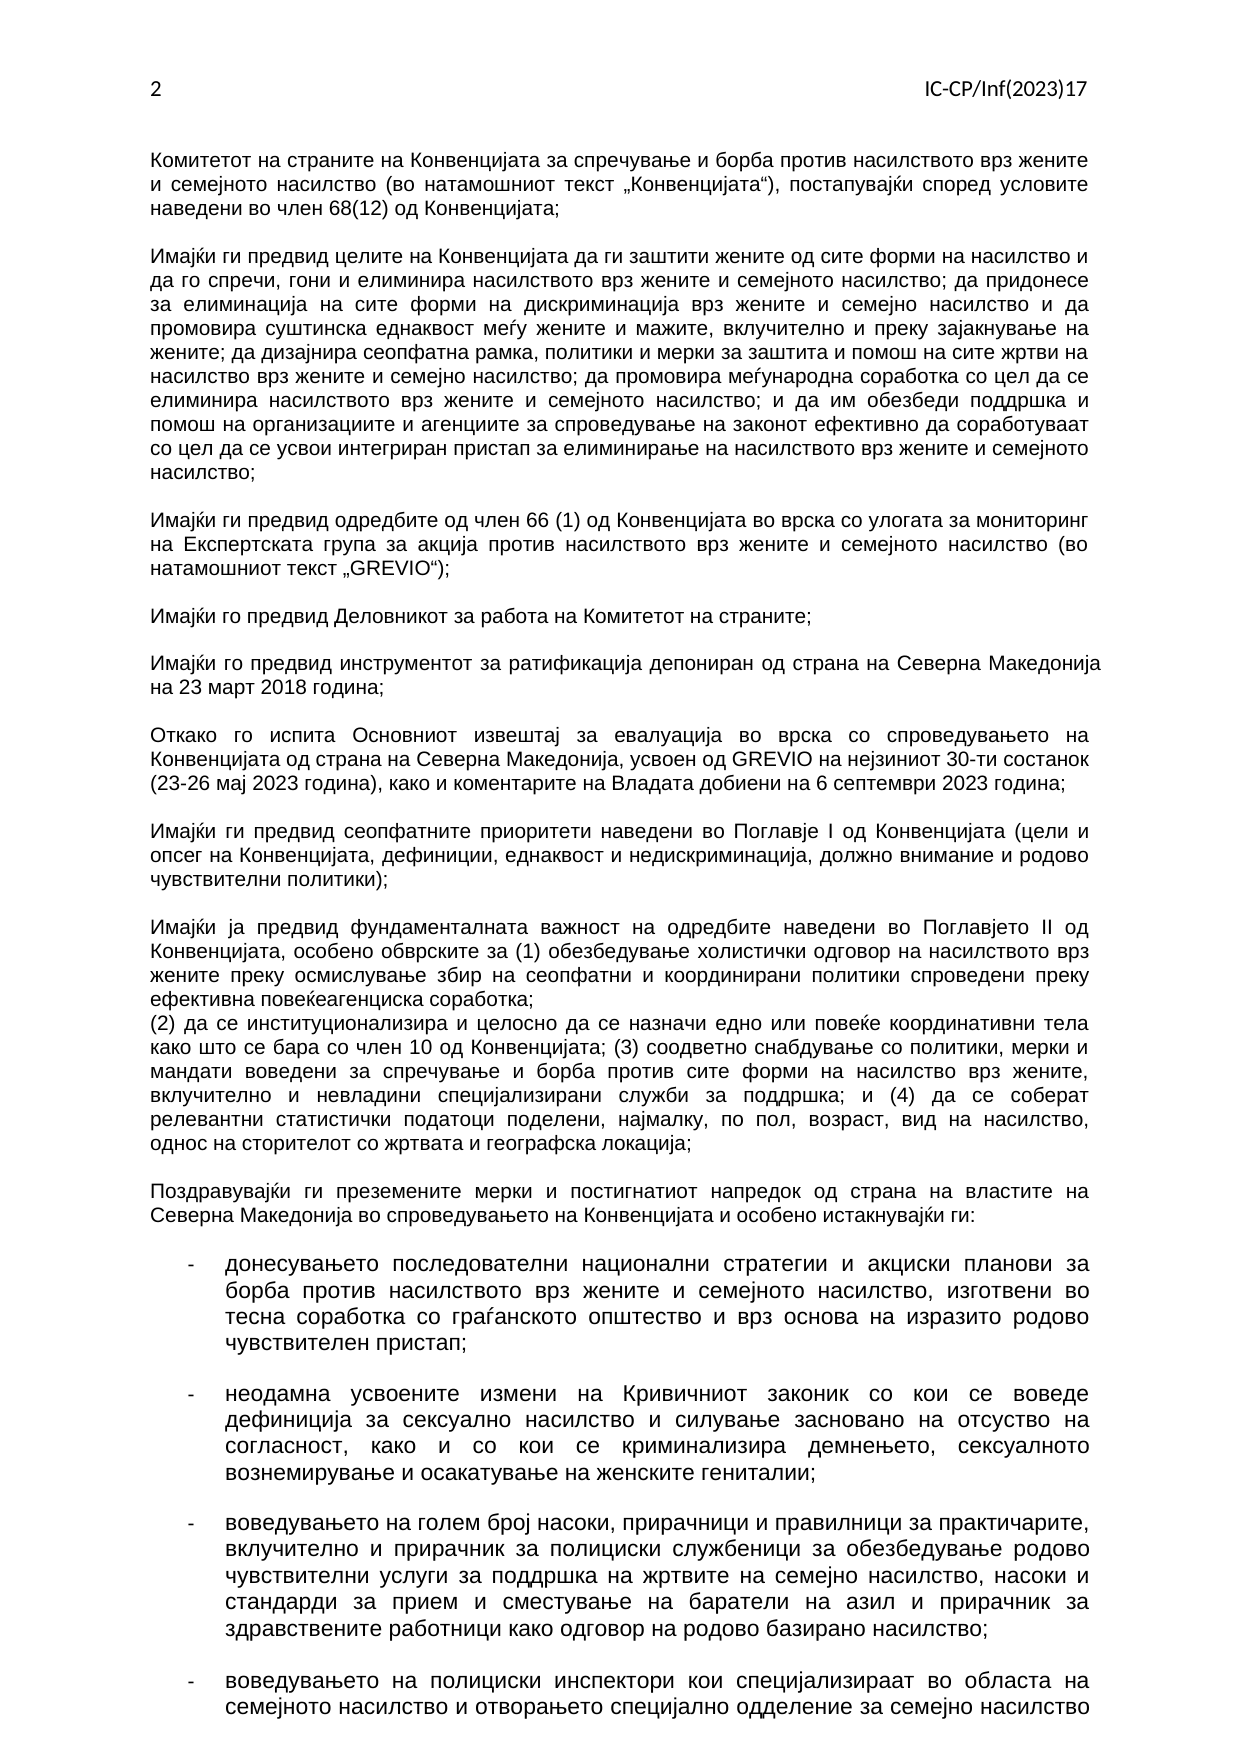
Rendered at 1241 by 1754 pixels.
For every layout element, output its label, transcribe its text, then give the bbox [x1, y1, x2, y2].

text Имајќи ги предвид сеопфатните приоритети наведени во Поглавје I од Конвенцијата (цели и опсег на Конвенцијата, дефиниции, еднаквост и недискриминација, должно внимание и родово чувствителни политики); [150, 819, 1090, 891]
text Имајќи ја предвид фундаменталната важност на одредбите наведени во Поглавјето II од Конвенцијата, особено обврските за (1) обезбедување холистички одговор на насилството врз жените преку осмислување збир на сеопфатни и координирани политики спроведени преку ефективна повеќеагенциска соработка; [150, 915, 1090, 1011]
list неодамна усвоените измени на Кривичниот законик со кои се воведе дефиниција за сексуално насилство и силување засновано на отсуство на согласност, како и со кои се криминализира демнењето, сексуалното вознемирување и осакатување на женските гениталии; [187, 1380, 1090, 1485]
list воведувањето на голем број насоки, прирачници и правилници за практичарите, вклучително и прирачник за полициски службеници за обезбедување родово чувствителни услуги за поддршка на жртвите на семејно насилство, насоки и стандарди за прием и сместување на баратели на азил и прирачник за здравствените работници како одговор на родово базирано насилство; [187, 1509, 1090, 1641]
text Имајќи ги предвид целите на Конвенцијата да ги заштити жените од сите форми на насилство и да го спречи, гони и елиминира насилството врз жените и семејното насилство; да придонесе за елиминација на сите форми на дискриминација врз жените и семејно насилство и да промовира суштинска еднаквост меѓу жените и мажите, вклучително и преку зајакнување на жените; да дизајнира сеопфатна рамка, политики и мерки за заштита и помош на сите жртви на насилство врз жените и семејно насилство; да промовира меѓународна соработка со цел да се елиминира насилството врз жените и семејното насилство; и да им обезбеди поддршка и помош на организациите и агенциите за спроведување на законот ефективно да соработуваат со цел да се усвои интегриран пристап за елиминирање на насилството врз жените и семејното насилство; [150, 244, 1090, 483]
text Имајќи го предвид инструментот за ратификација депониран од страна на Северна Македонија на 23 март 2018 година; [150, 651, 1103, 699]
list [187, 1667, 1090, 1719]
text Откако го испита Основниот извештај за евалуација во врска со спроведувањето на Конвенцијата од страна на Северна Македонија, усвоен од GREVIO на нејзиниот 30-ти состанок (23-26 мај 2023 година), како и коментарите на Владата добиени на 6 септември 2023 година; [150, 723, 1090, 795]
list донесувањето последователни национални стратегии и акциски планови за борба против насилството врз жените и семејното насилство, изготвени во тесна соработка со граѓанското општество и врз основа на изразито родово чувствителен пристап; [187, 1250, 1090, 1356]
text Комитетот на страните на Конвенцијата за спречување и борба против насилството врз жените и семејното насилство (во натамошниот текст „Конвенцијата“), постапувајќи според условите наведени во член 68(12) од Конвенцијата; [150, 148, 1090, 220]
text (2) да се институционализира и целосно да се назначи едно или повеќе координативни тела како што се бара со член 10 од Конвенцијата; (3) соодветно снабдување со политики, мерки и мандати воведени за спречување и борба против сите форми на насилство врз жените, вклучително и невладини специјализирани служби за поддршка; и (4) да се соберат релевантни статистички податоци поделени, најмалку, по пол, возраст, вид на насилство, однос на сторителот со жртвата и географска локација; [150, 1011, 1090, 1154]
text Имајќи ги предвид одредбите од член 66 (1) од Конвенцијата во врска со улогата за мониторинг на Експертската група за акција против насилството врз жените и семејното насилство (во натамошниот текст „GREVIO“); [150, 507, 1089, 579]
text Имајќи го предвид Деловникот за работа на Комитетот на страните; [150, 603, 1103, 627]
text Поздравувајќи ги преземените мерки и постигнатиот напредок од страна на властите на Северна Македонија во спроведувањето на Конвенцијата и особено истакнувајќи ги: [150, 1178, 1091, 1226]
